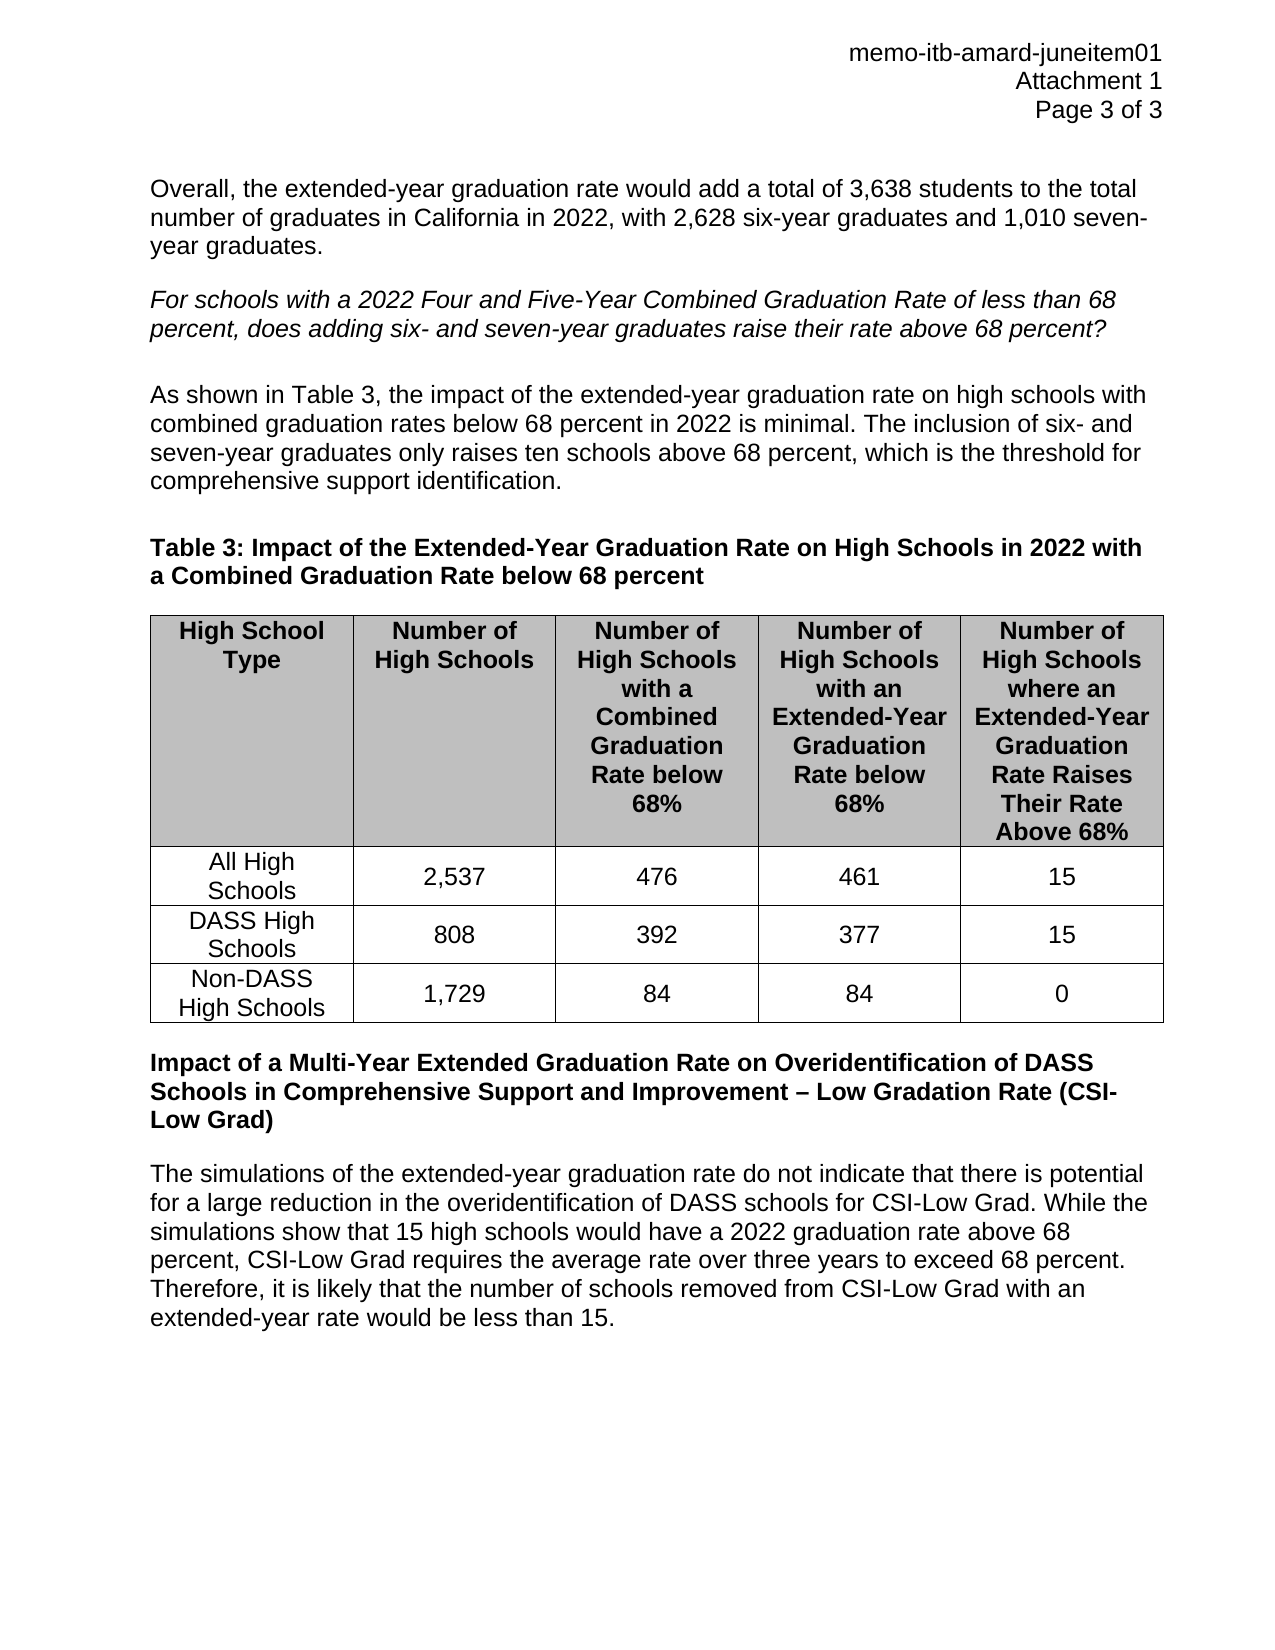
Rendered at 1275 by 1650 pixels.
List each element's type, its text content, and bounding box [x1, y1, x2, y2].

text For schools with a 2022 Four and Five-Year Combined Graduation Rate of less than 68 percent, does adding six- and seven-year graduates raise their rate above 68 percent? [150, 285, 1162, 342]
table_header Number of High Schools with an Extended-Year Graduation Rate below 68% [759, 616, 960, 846]
subtitle Impact of a Multi-Year Extended Graduation Rate on Overidentification of DASS Schools in Comprehensive Support and Improvement – Low Gradation Rate (CSI-Low Grad) [150, 1048, 1162, 1134]
table_cell DASS High Schools [151, 906, 353, 963]
table_cell 476 [556, 847, 758, 904]
table_cell 2,537 [354, 847, 555, 904]
table_cell 15 [961, 906, 1163, 963]
table_cell 84 [759, 964, 960, 1022]
table_cell All High Schools [151, 847, 353, 904]
table_header Number of High Schools [354, 616, 555, 846]
table_cell 808 [354, 906, 555, 963]
table_cell 377 [759, 906, 960, 963]
table_cell 0 [961, 964, 1163, 1022]
table_cell 15 [961, 847, 1163, 904]
text The simulations of the extended-year graduation rate do not indicate that there is potential for a large reduction in the overidentification of DASS schools for CSI-Low Grad. While the simulations show that 15 high schools would have a 2022 graduation rate above 68 percent, CSI-Low Grad requires the average rate over three years to exceed 68 percent. Therefore, it is likely that the number of schools removed from CSI-Low Grad with an extended-year rate would be less than 15. [150, 1159, 1162, 1331]
text As shown in Table 3, the impact of the extended-year graduation rate on high schools with combined graduation rates below 68 percent in 2022 is minimal. The inclusion of six- and seven-year graduates only raises ten schools above 68 percent, which is the threshold for comprehensive support identification. [150, 380, 1162, 495]
table_header Number of High Schools where an Extended-Year Graduation Rate Raises Their Rate Above 68% [961, 616, 1163, 846]
table_cell 84 [556, 964, 758, 1022]
subtitle Table 3: Impact of the Extended-Year Graduation Rate on High Schools in 2022 with a Combined Graduation Rate below 68 percent [150, 532, 1162, 590]
table_cell 461 [759, 847, 960, 904]
table_cell 392 [556, 906, 758, 963]
table_header Number of High Schools with a Combined Graduation Rate below 68% [556, 616, 758, 846]
table_cell 1,729 [354, 964, 555, 1022]
table_header High School Type [151, 616, 353, 846]
text Overall, the extended-year graduation rate would add a total of 3,638 students to the total number of graduates in California in 2022, with 2,628 six-year graduates and 1,010 seven-year graduates. [150, 174, 1162, 260]
table_cell Non-DASS High Schools [151, 964, 353, 1022]
